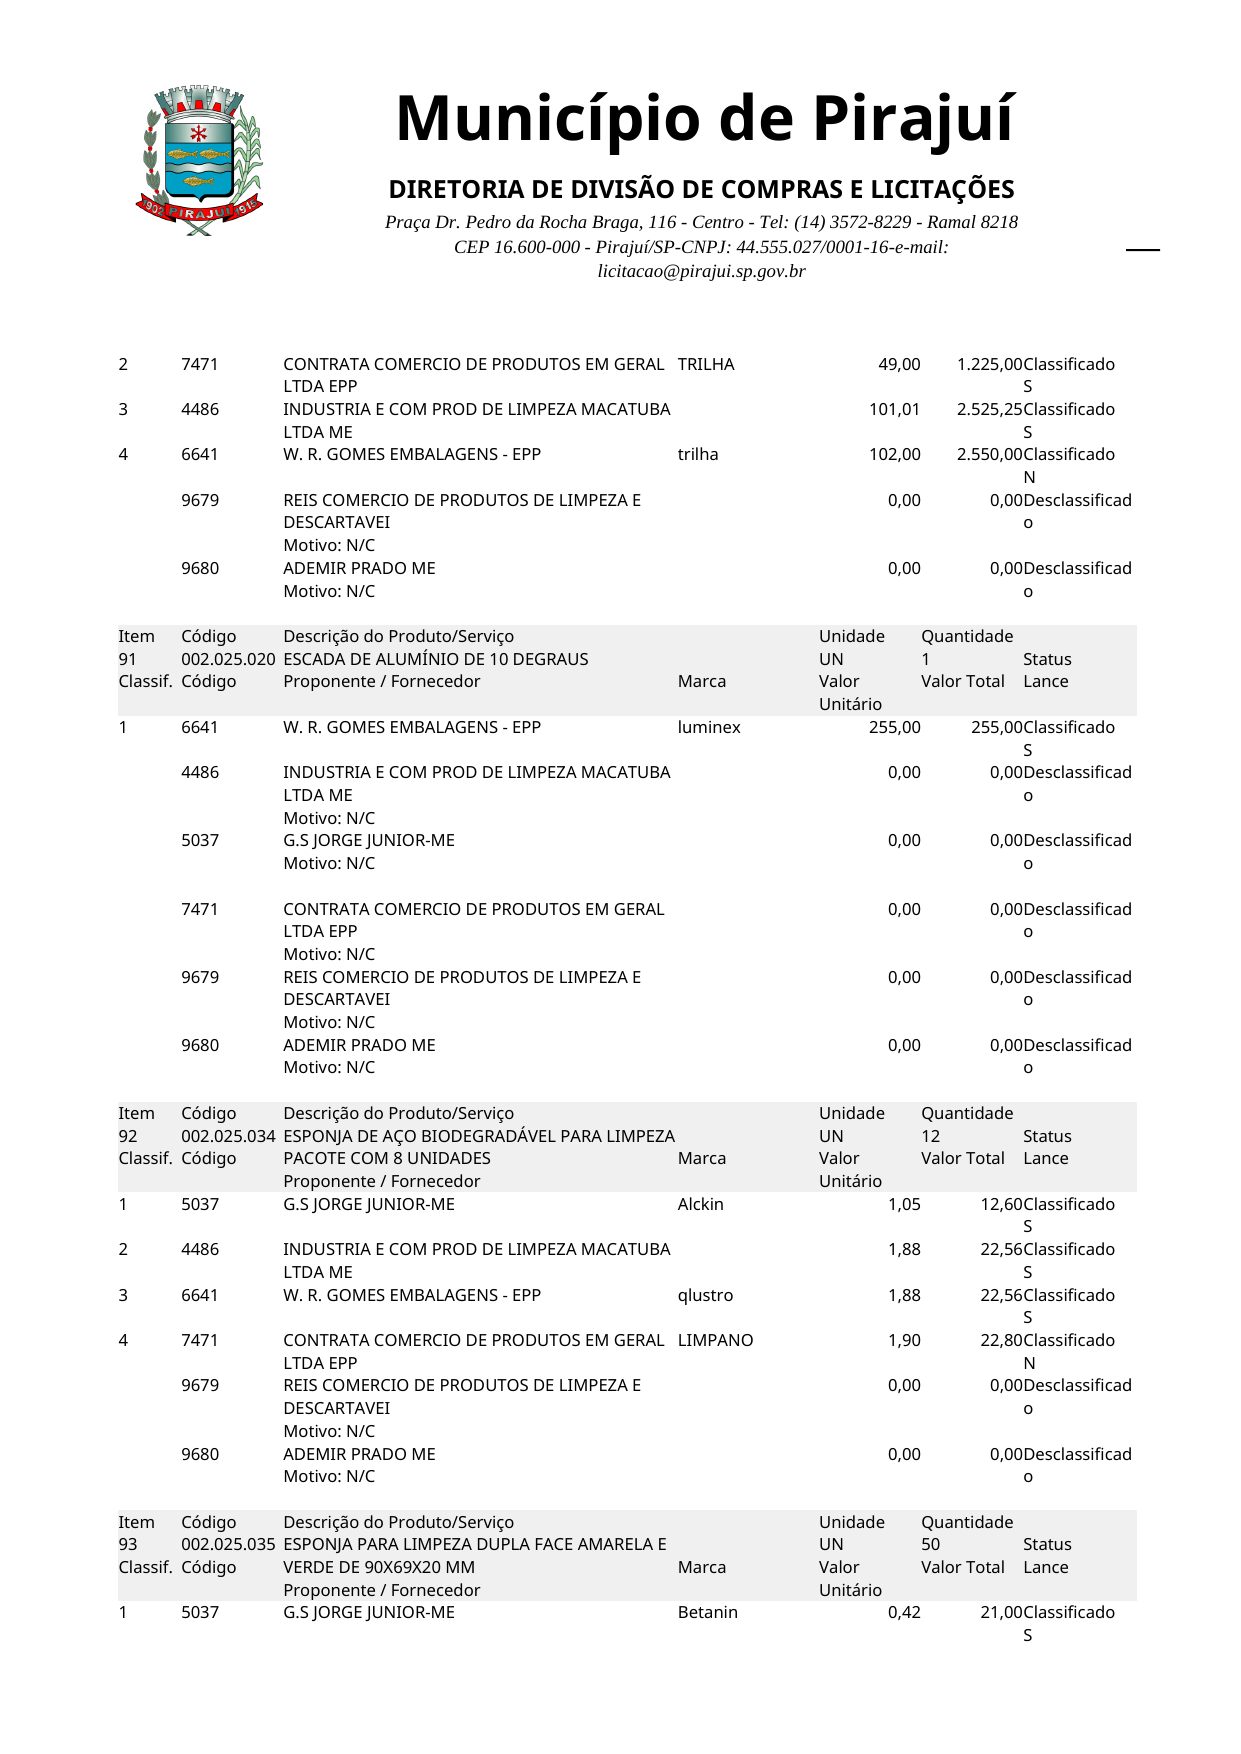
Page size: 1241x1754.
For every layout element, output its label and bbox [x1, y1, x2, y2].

picture [135, 85, 264, 236]
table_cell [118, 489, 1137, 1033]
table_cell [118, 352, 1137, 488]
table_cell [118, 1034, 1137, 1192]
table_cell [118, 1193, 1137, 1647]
